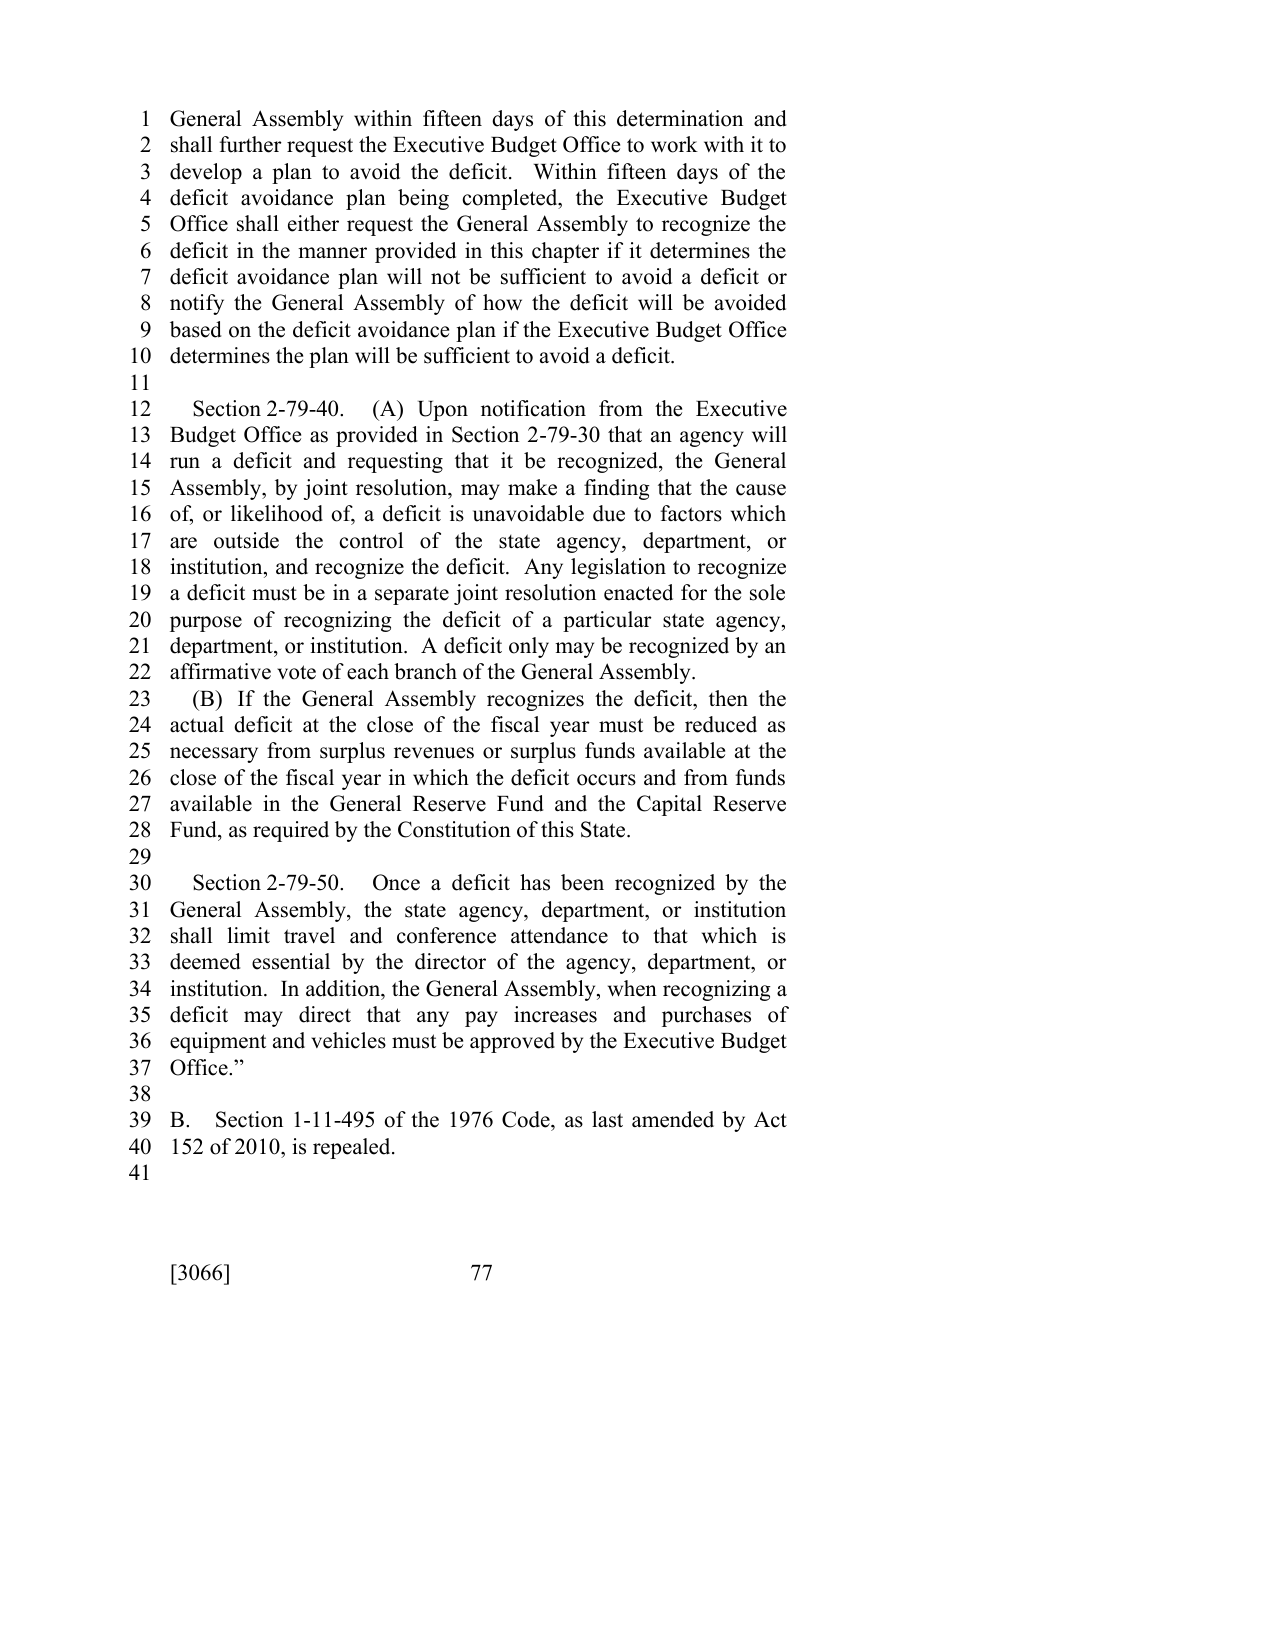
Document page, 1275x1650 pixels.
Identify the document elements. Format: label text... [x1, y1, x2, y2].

text Section 2-79-40. (A) Upon notification from the Executive Budget Office as provided in Section 2-79-30 that an agency will run a deficit and requesting that it be recognized, the General Assembly, by joint resolution, may make a finding that the cause of, or likelihood of, a deficit is unavoidable due to factors which are outside the control of the state agency, department, or institution, and recognize the deficit. Any legislation to recognize a deficit must be in a separate joint resolution enacted for the sole purpose of recognizing the deficit of a particular state agency, department, or institution. A deficit only may be recognized by an affirmative vote of each branch of the General Assembly. [169, 395, 787, 685]
text B. Section 1-11-495 of the 1976 Code, as last amended by Act 152 of 2010, is repealed. [169, 1106, 787, 1159]
text (B) If the General Assembly recognizes the deficit, then the actual deficit at the close of the fiscal year must be reduced as necessary from surplus revenues or surplus funds available at the close of the fiscal year in which the deficit occurs and from funds available in the General Reserve Fund and the Capital Reserve Fund, as required by the Constitution of this State. [169, 685, 787, 843]
text Section 2-79-50. Once a deficit has been recognized by the General Assembly, the state agency, department, or institution shall limit travel and conference attendance to that which is deemed essential by the director of the agency, department, or institution. In addition, the General Assembly, when recognizing a deficit may direct that any pay increases and purchases of equipment and vehicles must be approved by the Executive Budget Office.” [169, 869, 787, 1080]
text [169, 105, 787, 368]
